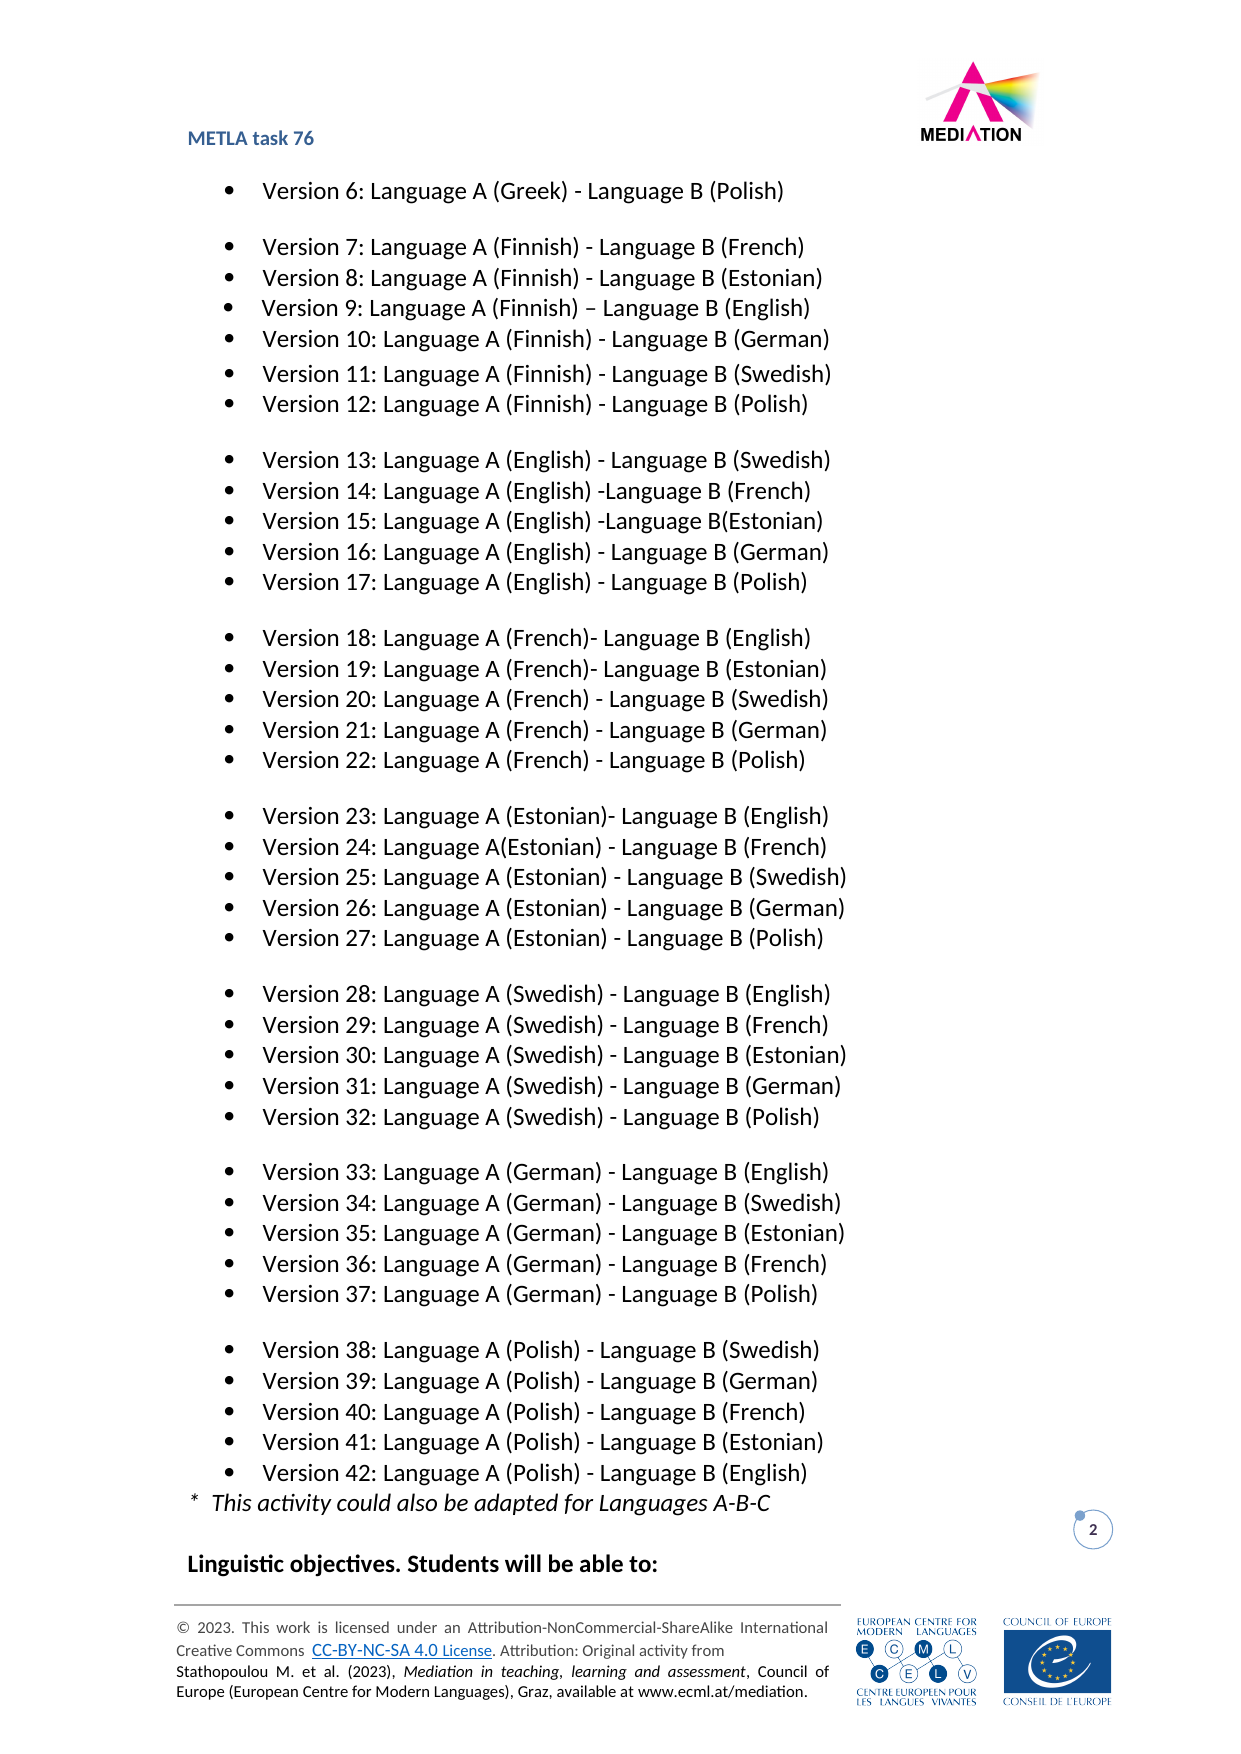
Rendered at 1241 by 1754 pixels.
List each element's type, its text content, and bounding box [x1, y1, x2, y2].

list Version 27: Language A (Estonian) - Language B (Polish) [225, 923, 1053, 953]
text Linguistic objectives. Students will be able to: [187, 1548, 1053, 1579]
list Version 37: Language A (German) - Language B (Polish) [225, 1279, 1053, 1309]
list Version 34: Language A (German) - Language B (Swedish) [225, 1187, 1053, 1218]
list Version 18: Language A (French)- Language B (English) [225, 622, 1053, 653]
picture [855, 1617, 1113, 1706]
list Version 28: Language A (Swedish) - Language B (English) [225, 978, 1053, 1009]
list Version 9: Language A (Finnish) – Language B (English) [224, 292, 1053, 323]
list Version 41: Language A (Polish) - Language B (Estonian) [225, 1426, 1053, 1457]
list Version 40: Language A (Polish) - Language B (French) [225, 1396, 1053, 1426]
list Version 42: Language A (Polish) - Language B (English) [225, 1457, 1053, 1487]
picture [917, 58, 1044, 146]
list Version 29: Language A (Swedish) - Language B (French) [225, 1009, 1053, 1039]
list Version 30: Language A (Swedish) - Language B (Estonian) [225, 1039, 1053, 1070]
list Version 14: Language A (English) -Language B (French) [225, 475, 1053, 506]
list Version 33: Language A (German) - Language B (English) [225, 1157, 1053, 1187]
list Version 31: Language A (Swedish) - Language B (German) [225, 1070, 1053, 1101]
text * This activity could also be adapted for Languages A-B-C [187, 1487, 1053, 1518]
list Version 24: Language A(Estonian) - Language B (French) [225, 831, 1053, 862]
list Version 32: Language A (Swedish) - Language B (Polish) [225, 1101, 1053, 1131]
list Version 23: Language A (Estonian)- Language B (English) [225, 801, 1053, 831]
list Version 20: Language A (French) - Language B (Swedish) [225, 683, 1053, 714]
list Version 16: Language A (English) - Language B (German) [225, 536, 1053, 567]
list Version 38: Language A (Polish) - Language B (Swedish) [225, 1334, 1053, 1365]
list Version 35: Language A (German) - Language B (Estonian) [225, 1218, 1053, 1248]
list Version 39: Language A (Polish) - Language B (German) [225, 1365, 1053, 1396]
list Version 25: Language A (Estonian) - Language B (Swedish) [225, 862, 1053, 892]
list Version 12: Language A (Finnish) - Language B (Polish) [225, 388, 1053, 419]
list Version 8: Language A (Finnish) - Language B (Estonian) [225, 262, 1053, 292]
list Version 7: Language A (Finnish) - Language B (French) [225, 231, 1053, 262]
list Version 21: Language A (French) - Language B (German) [225, 714, 1053, 744]
list Version 36: Language A (German) - Language B (French) [225, 1248, 1053, 1279]
list Version 26: Language A (Estonian) - Language B (German) [225, 892, 1053, 923]
list Version 15: Language A (English) -Language B(Estonian) [225, 506, 1053, 536]
list Version 22: Language A (French) - Language B (Polish) [225, 744, 1053, 775]
list Version 6: Language A (Greek) - Language B (Polish) [225, 176, 1053, 206]
list Version 17: Language A (English) - Language B (Polish) [225, 567, 1053, 597]
list Version 19: Language A (French)- Language B (Estonian) [225, 653, 1053, 683]
list Version 13: Language A (English) - Language B (Swedish) [225, 444, 1053, 475]
list Version 11: Language A (Finnish) - Language B (Swedish) [225, 358, 1053, 388]
list Version 10: Language A (Finnish) - Language B (German) [225, 323, 1053, 353]
